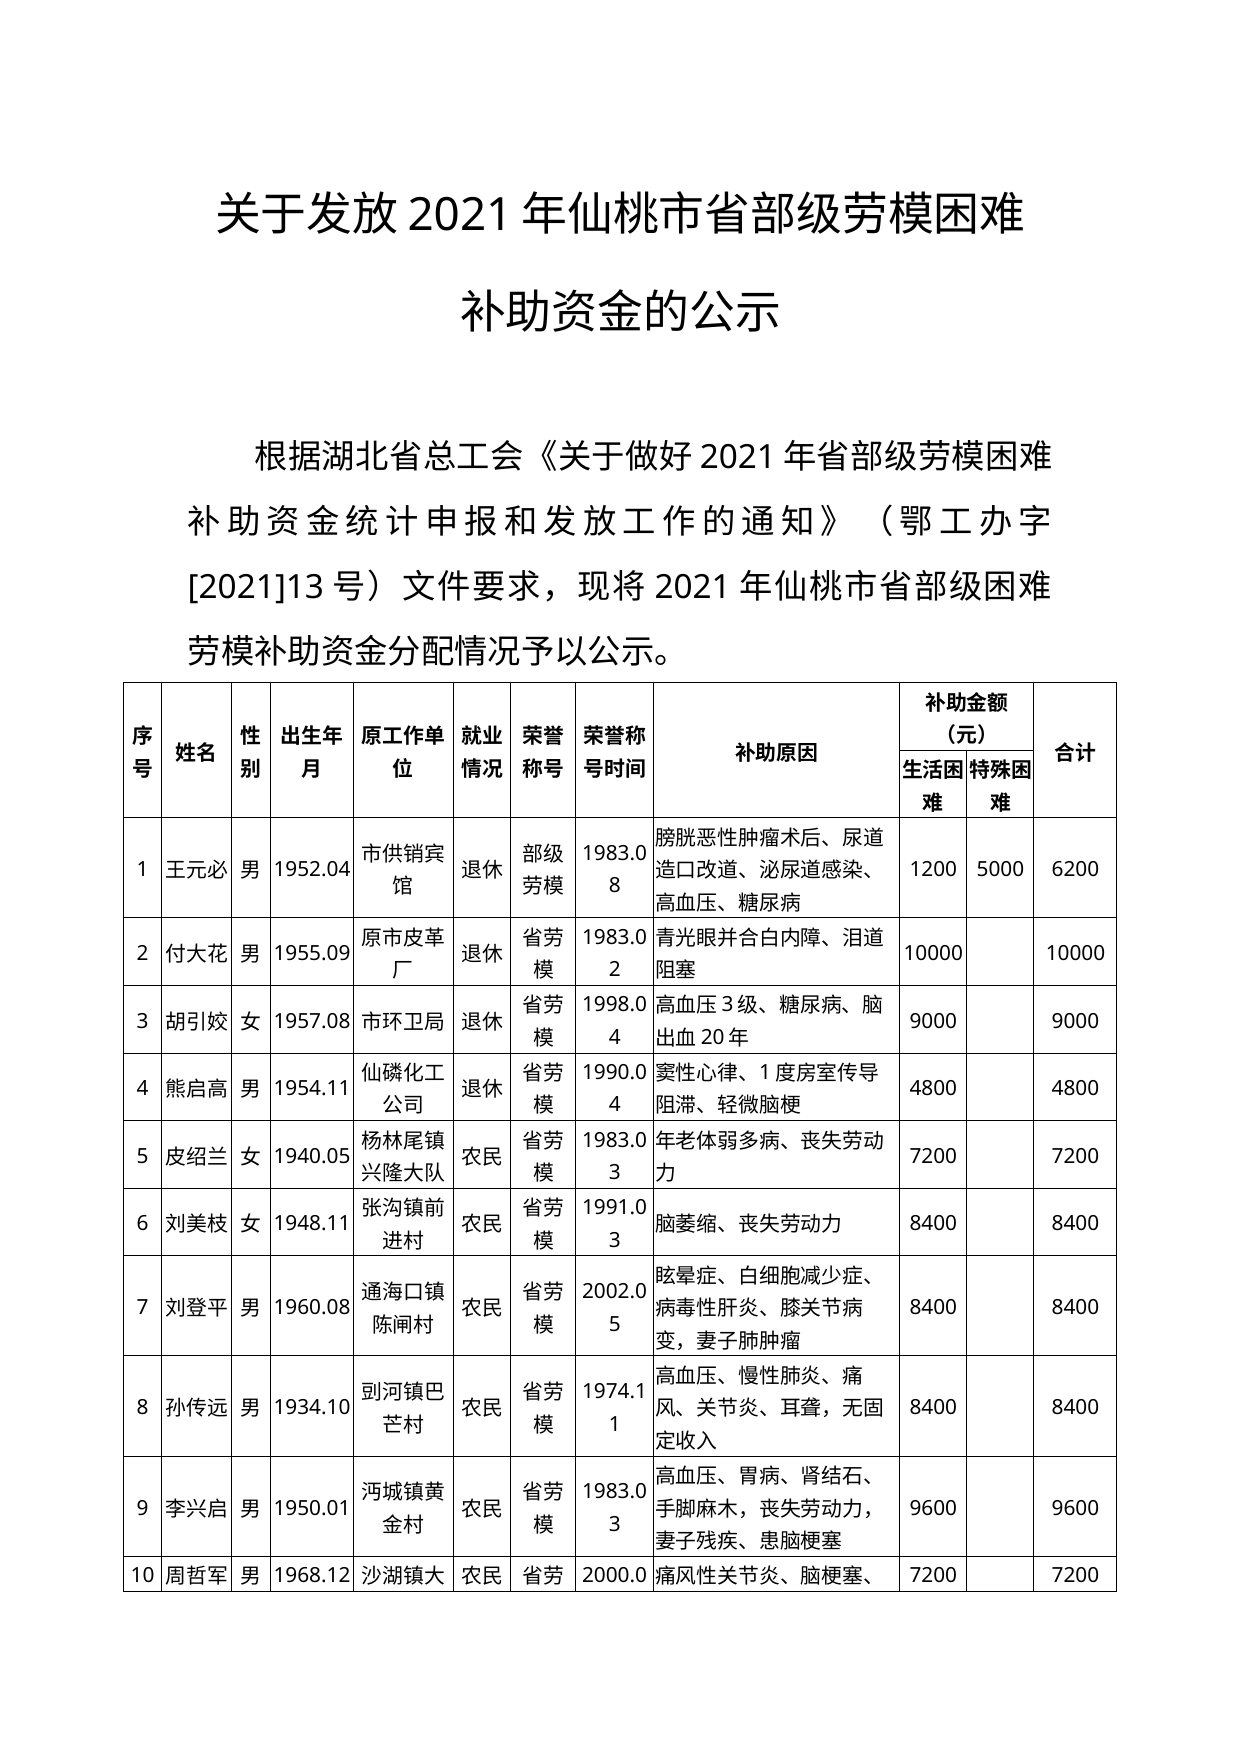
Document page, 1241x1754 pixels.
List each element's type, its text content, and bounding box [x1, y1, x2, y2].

table_cell 女 [232, 1189, 270, 1255]
text 关于发放2021年仙桃市省部级劳模困难 [187, 162, 1053, 259]
table_cell [967, 986, 1033, 1052]
table_cell 1952.04 [271, 818, 353, 917]
table_cell 7200 [900, 1121, 966, 1188]
table_cell 李兴启 [162, 1457, 231, 1556]
table_cell 生活困难 [900, 751, 966, 817]
table_cell 省劳模 [511, 1457, 575, 1556]
table_header 序号 [124, 683, 161, 817]
table_cell 3 [124, 986, 161, 1052]
table_cell 1957.08 [271, 986, 353, 1052]
table_cell 周哲军 [162, 1557, 231, 1591]
table_cell 熊启高 [162, 1054, 231, 1120]
table_cell 农民 [454, 1457, 510, 1556]
table_cell 眩晕症、白细胞减少症、病毒性肝炎、膝关节病变，妻子肺肿瘤 [654, 1256, 899, 1355]
table_cell 6200 [1034, 818, 1116, 917]
table_cell 退休 [454, 818, 510, 917]
table_header 出生年月 [271, 683, 353, 817]
table_cell 1955.09 [271, 918, 353, 985]
table_cell 4 [124, 1054, 161, 1120]
text 补助资金的公示 [187, 259, 1053, 357]
table_cell 省劳模 [511, 1256, 575, 1355]
table_cell 孙传远 [162, 1356, 231, 1456]
table_cell [967, 1054, 1033, 1120]
table_cell 退休 [454, 918, 510, 985]
table_header 姓名 [162, 683, 231, 817]
table_cell 省劳模 [511, 1121, 575, 1188]
table_cell 青光眼并合白内障、泪道阻塞 [654, 918, 899, 985]
table_cell 高血压3级、糖尿病、脑出血20年 [654, 986, 899, 1052]
table_cell 退休 [454, 986, 510, 1052]
table_cell 农民 [454, 1256, 510, 1355]
table_cell 市环卫局 [354, 986, 453, 1052]
table_cell 5 [124, 1121, 161, 1188]
table_cell 8400 [900, 1356, 966, 1456]
table_cell [967, 1356, 1033, 1456]
table_cell 杨林尾镇兴隆大队 [354, 1121, 453, 1188]
table_cell 1974.11 [576, 1356, 653, 1456]
table_cell 特殊困难 [967, 751, 1033, 817]
table_cell 8400 [1034, 1189, 1116, 1255]
table_cell 年老体弱多病、丧失劳动力 [654, 1121, 899, 1188]
table_cell 1991.03 [576, 1189, 653, 1255]
table_cell 1983.03 [576, 1457, 653, 1556]
table_cell 8400 [1034, 1356, 1116, 1456]
table_cell 女 [232, 986, 270, 1052]
table_cell 男 [232, 818, 270, 917]
table_header 补助金额（元） [900, 683, 1033, 749]
table_cell 4800 [1034, 1054, 1116, 1120]
table_cell 1 [124, 818, 161, 917]
table_cell 男 [232, 1256, 270, 1355]
table_cell 胡引姣 [162, 986, 231, 1052]
table_cell 农民 [454, 1356, 510, 1456]
table_cell 部级劳模 [511, 818, 575, 917]
table_cell 2 [124, 918, 161, 985]
table_cell 6 [124, 1189, 161, 1255]
table_cell 9600 [1034, 1457, 1116, 1556]
table_cell 原市皮革厂 [354, 918, 453, 985]
table_cell [967, 1121, 1033, 1188]
table_cell 省劳模 [511, 1054, 575, 1120]
table_cell 张沟镇前进村 [354, 1189, 453, 1255]
table_cell 退休 [454, 1054, 510, 1120]
table_cell 1948.11 [271, 1189, 353, 1255]
table_cell 8400 [900, 1189, 966, 1255]
table_cell 沔城镇黄金村 [354, 1457, 453, 1556]
table_cell 5000 [967, 818, 1033, 917]
table_header 原工作单位 [354, 683, 453, 817]
table_cell 1954.11 [271, 1054, 353, 1120]
table_cell 男 [232, 918, 270, 985]
table_cell 2000.04 [576, 1557, 653, 1591]
table_cell [967, 1457, 1033, 1556]
table_cell 膀胱恶性肿瘤术后、尿道造口改道、泌尿道感染、高血压、糖尿病 [654, 818, 899, 917]
table_cell 窦性心律、1度房室传导阻滞、轻微脑梗 [654, 1054, 899, 1120]
table_header 就业 情况 [454, 683, 510, 817]
table_header 合计 [1034, 683, 1116, 817]
table_cell 9600 [900, 1457, 966, 1556]
table_cell 男 [232, 1054, 270, 1120]
table_cell 1200 [900, 818, 966, 917]
table_cell 1983.08 [576, 818, 653, 917]
table_cell 9 [124, 1457, 161, 1556]
text 根据湖北省总工会《关于做好2021年省部级劳模困难补助资金统计申报和发放工作的通知》（鄂工办字[2021]13号）文件要求，现将2021年仙桃市省部级困难劳模补助资金分配情况予以公示。 [187, 422, 1053, 682]
table_cell 高血压、慢性肺炎、痛风、关节炎、耳聋，无固定收入 [654, 1356, 899, 1456]
table_cell 皮绍兰 [162, 1121, 231, 1188]
table_cell 7200 [900, 1557, 966, 1591]
table_cell 省劳模 [511, 986, 575, 1052]
table_cell 8400 [900, 1256, 966, 1355]
table_cell 省劳模 [511, 1356, 575, 1456]
table_cell 通海口镇陈闸村 [354, 1256, 453, 1355]
table_cell 省劳模 [511, 1557, 575, 1591]
table_cell [967, 918, 1033, 985]
table_cell 省劳模 [511, 1189, 575, 1255]
table_cell 付大花 [162, 918, 231, 985]
table_cell 仙磷化工公司 [354, 1054, 453, 1120]
table_cell 9000 [1034, 986, 1116, 1052]
table_cell [967, 1256, 1033, 1355]
table_cell 农民 [454, 1121, 510, 1188]
table_header 荣誉称号 [511, 683, 575, 817]
table_cell 8400 [1034, 1256, 1116, 1355]
table_cell 7200 [1034, 1557, 1116, 1591]
table_cell 4800 [900, 1054, 966, 1120]
table_cell 1950.01 [271, 1457, 353, 1556]
table_cell 7200 [1034, 1121, 1116, 1188]
table_cell 刘美枝 [162, 1189, 231, 1255]
table_cell 男 [232, 1557, 270, 1591]
table_cell 2002.05 [576, 1256, 653, 1355]
table_header 性别 [232, 683, 270, 817]
table_cell 省劳模 [511, 918, 575, 985]
table_header 补助原因 [654, 683, 899, 817]
table_cell 剅河镇巴芒村 [354, 1356, 453, 1456]
table_cell 1934.10 [271, 1356, 353, 1456]
table_cell 高血压、胃病、肾结石、手脚麻木，丧失劳动力，妻子残疾、患脑梗塞 [654, 1457, 899, 1556]
table_cell 男 [232, 1457, 270, 1556]
table_cell [967, 1189, 1033, 1255]
table_cell 刘登平 [162, 1256, 231, 1355]
table_cell 农民 [454, 1189, 510, 1255]
table_cell 1998.04 [576, 986, 653, 1052]
table_cell 8 [124, 1356, 161, 1456]
table_cell 市供销宾馆 [354, 818, 453, 917]
table_cell 农民 [454, 1557, 510, 1591]
table_cell 10000 [1034, 918, 1116, 985]
table_cell 1983.02 [576, 918, 653, 985]
table_cell 王元必 [162, 818, 231, 917]
table_cell 1960.08 [271, 1256, 353, 1355]
table_cell 1940.05 [271, 1121, 353, 1188]
table_cell 痛风性关节炎、脑梗塞、瘫痪在床，低保 [654, 1557, 899, 1591]
table_header 荣誉称 号时间 [576, 683, 653, 817]
table_cell 沙湖镇大桥路 [354, 1557, 453, 1591]
table_cell [967, 1557, 1033, 1591]
table_cell 1983.03 [576, 1121, 653, 1188]
table_cell 10 [124, 1557, 161, 1591]
table_cell 男 [232, 1356, 270, 1456]
table_cell 1990.04 [576, 1054, 653, 1120]
table_cell 9000 [900, 986, 966, 1052]
table_cell 10000 [900, 918, 966, 985]
table_cell 7 [124, 1256, 161, 1355]
table_cell 1968.12 [271, 1557, 353, 1591]
table_cell 女 [232, 1121, 270, 1188]
table_cell 脑萎缩、丧失劳动力 [654, 1189, 899, 1255]
